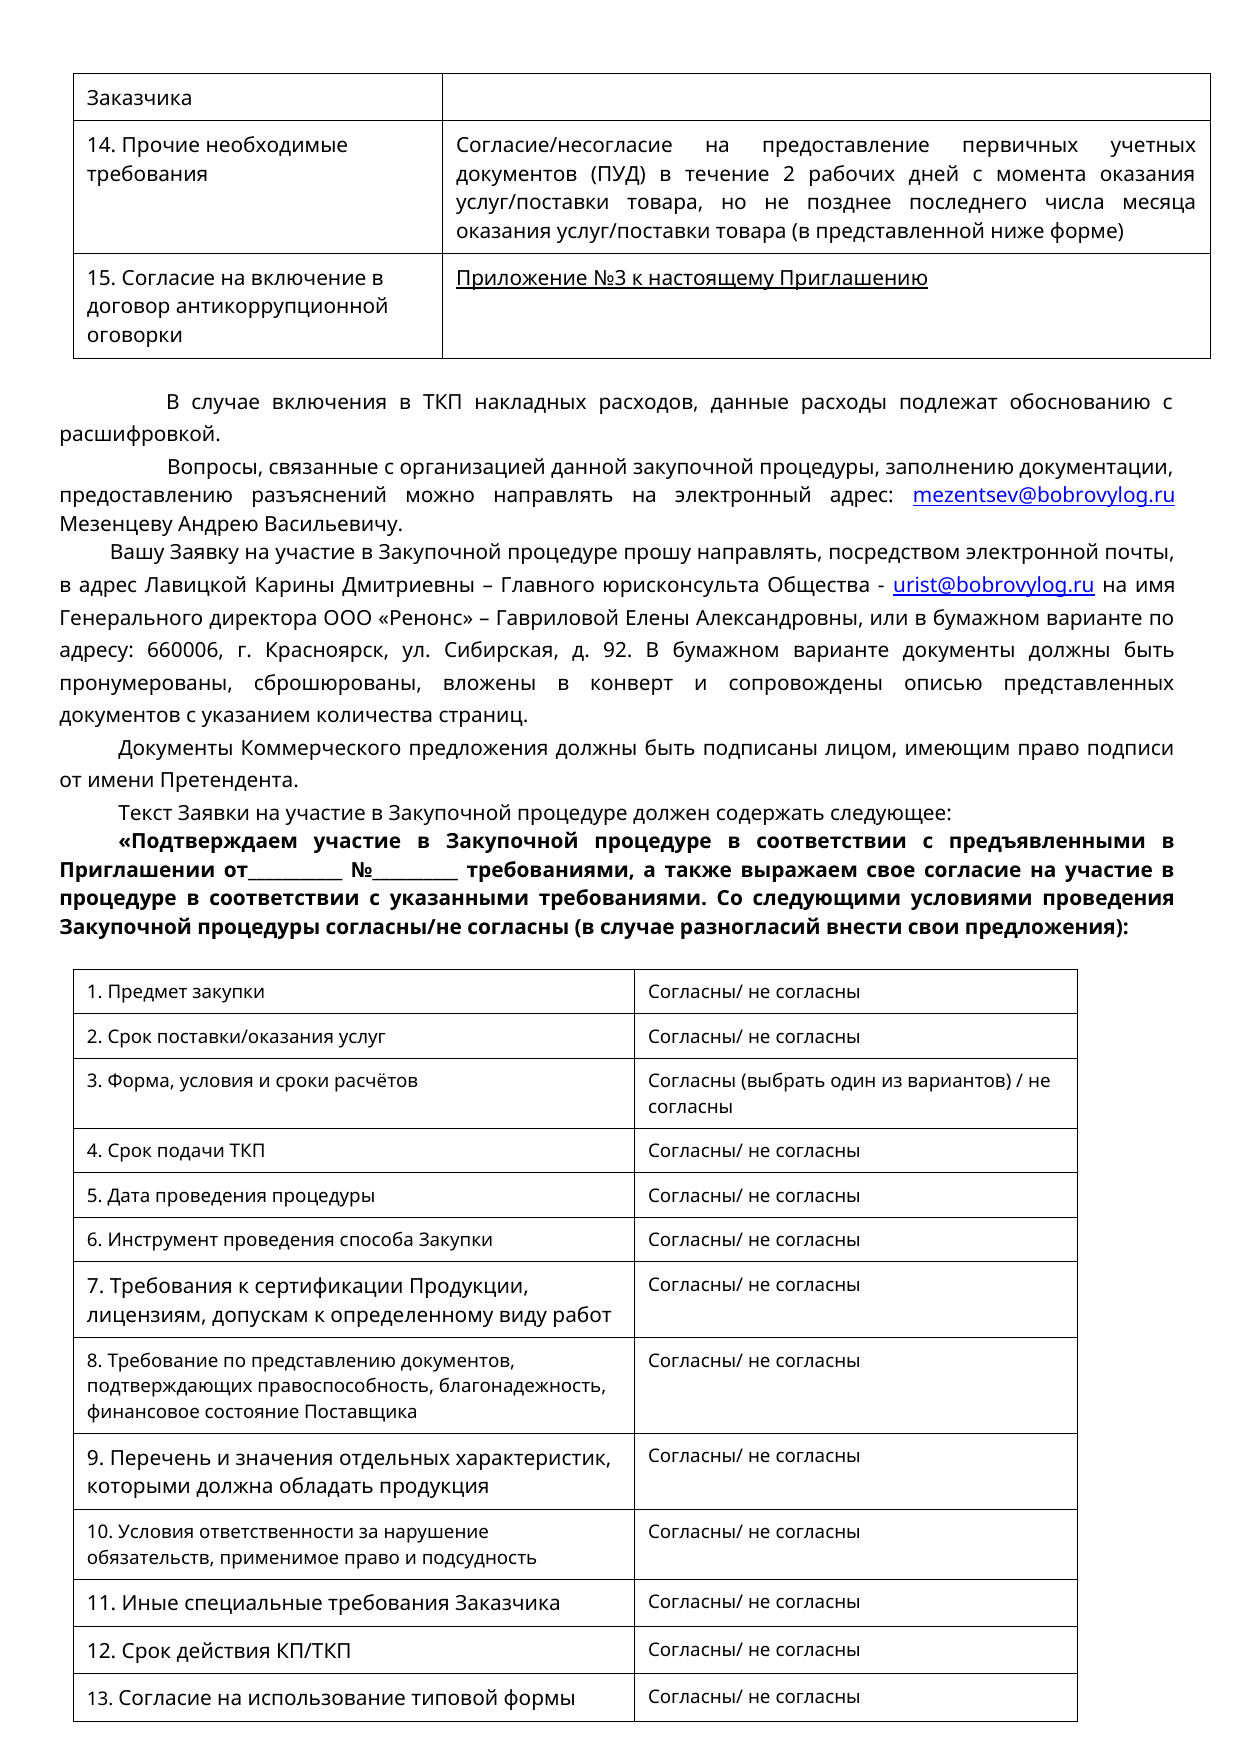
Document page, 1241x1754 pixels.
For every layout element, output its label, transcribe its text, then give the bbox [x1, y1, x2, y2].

table_cell 6. Инструмент проведения способа Закупки [74, 1218, 634, 1261]
table_cell Согласны (выбрать один из вариантов) / не согласны [635, 1059, 1077, 1128]
table_cell 5. Дата проведения процедуры [74, 1173, 634, 1217]
text Документы Коммерческого предложения должны быть подписаны лицом, имеющим право подписи от имени Претендента. [59, 733, 1175, 794]
table_header Согласны/ не согласны [635, 970, 1077, 1013]
table_cell Согласны/ не согласны [635, 1510, 1077, 1578]
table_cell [74, 74, 442, 120]
table_cell Согласны/ не согласны [635, 1173, 1077, 1217]
text Вопросы, связанные с организацией данной закупочной процедуры, заполнению документации, предоставлению разъяснений можно направлять на электронный адрес: mezentsev@bobrovylog.ru Мезенцеву Андрею Васильевичу. [59, 452, 1175, 537]
table_cell 12. Срок действия КП/ТКП [74, 1627, 634, 1673]
text «Подтверждаем участие в Закупочной процедуре в соответствии с предъявленными в Приглашении от___________ №__________ требованиями, а также выражаем свое согласие на участие в процедуре в соответствии с указанными требованиями. Со следующими условиями проведения Закупочной процедуры согласны/не согласны (в случае разногласий внести свои предложения): [59, 827, 1175, 940]
table_cell 7. Требования к сертификации Продукции, лицензиям, допускам к определенному виду работ [74, 1262, 634, 1337]
table_header 1. Предмет закупки [74, 970, 634, 1013]
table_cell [74, 1674, 634, 1721]
text Вашу Заявку на участие в Закупочной процедуре прошу направлять, посредством электронной почты, в адрес Лавицкой Карины Дмитриевны – Главного юрисконсульта Общества - urist@bobrovylog.ru на имя Генерального директора ООО «Ренонс» – Гавриловой Елены Александровны, или в бумажном варианте по адресу: 660006, г. Красноярск, ул. Сибирская, д. 92. В бумажном варианте документы должны быть пронумерованы, сброшюрованы, вложены в конверт и сопровождены описью представленных документов с указанием количества страниц. [59, 537, 1175, 729]
table_cell 9. Перечень и значения отдельных характеристик, которыми должна обладать продукция [74, 1434, 634, 1508]
table_cell Согласны/ не согласны [635, 1262, 1077, 1337]
text Текст Заявки на участие в Закупочной процедуре должен содержать следующее: [59, 798, 1175, 827]
table_cell 2. Срок поставки/оказания услуг [74, 1014, 634, 1058]
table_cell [635, 1580, 1077, 1626]
table_cell 4. Срок подачи ТКП [74, 1129, 634, 1172]
table_cell 15. Согласие на включение в договор антикоррупционной оговорки [74, 254, 442, 357]
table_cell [635, 1627, 1077, 1673]
table_cell 11. Иные специальные требования Заказчика [74, 1580, 634, 1626]
table_cell Согласны/ не согласны [635, 1129, 1077, 1172]
table_cell Согласны/ не согласны [635, 1014, 1077, 1058]
table_cell 8. Требование по представлению документов, подтверждающих правоспособность, благонадежность, финансовое состояние Поставщика [74, 1338, 634, 1433]
table_cell 10. Условия ответственности за нарушение обязательств, применимое право и подсудность [74, 1510, 634, 1578]
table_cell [635, 1674, 1077, 1721]
table_cell Согласны/ не согласны [635, 1434, 1077, 1508]
table_cell 14. Прочие необходимые требования [74, 121, 442, 253]
table_cell Согласны/ не согласны [635, 1218, 1077, 1261]
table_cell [443, 74, 1210, 120]
table_cell 3. Форма, условия и сроки расчётов [74, 1059, 634, 1128]
text В случае включения в ТКП накладных расходов, данные расходы подлежат обоснованию с расшифровкой. [59, 387, 1175, 448]
table_cell Приложение №3 к настоящему Приглашению [443, 254, 1210, 357]
table_cell Согласны/ не согласны [635, 1338, 1077, 1433]
table_cell Согласие/несогласие на предоставление первичных учетных документов (ПУД) в течение 2 рабочих дней с момента оказания услуг/поставки товара, но не позднее последнего числа месяца оказания услуг/поставки товара (в представленной ниже форме) [443, 121, 1210, 253]
